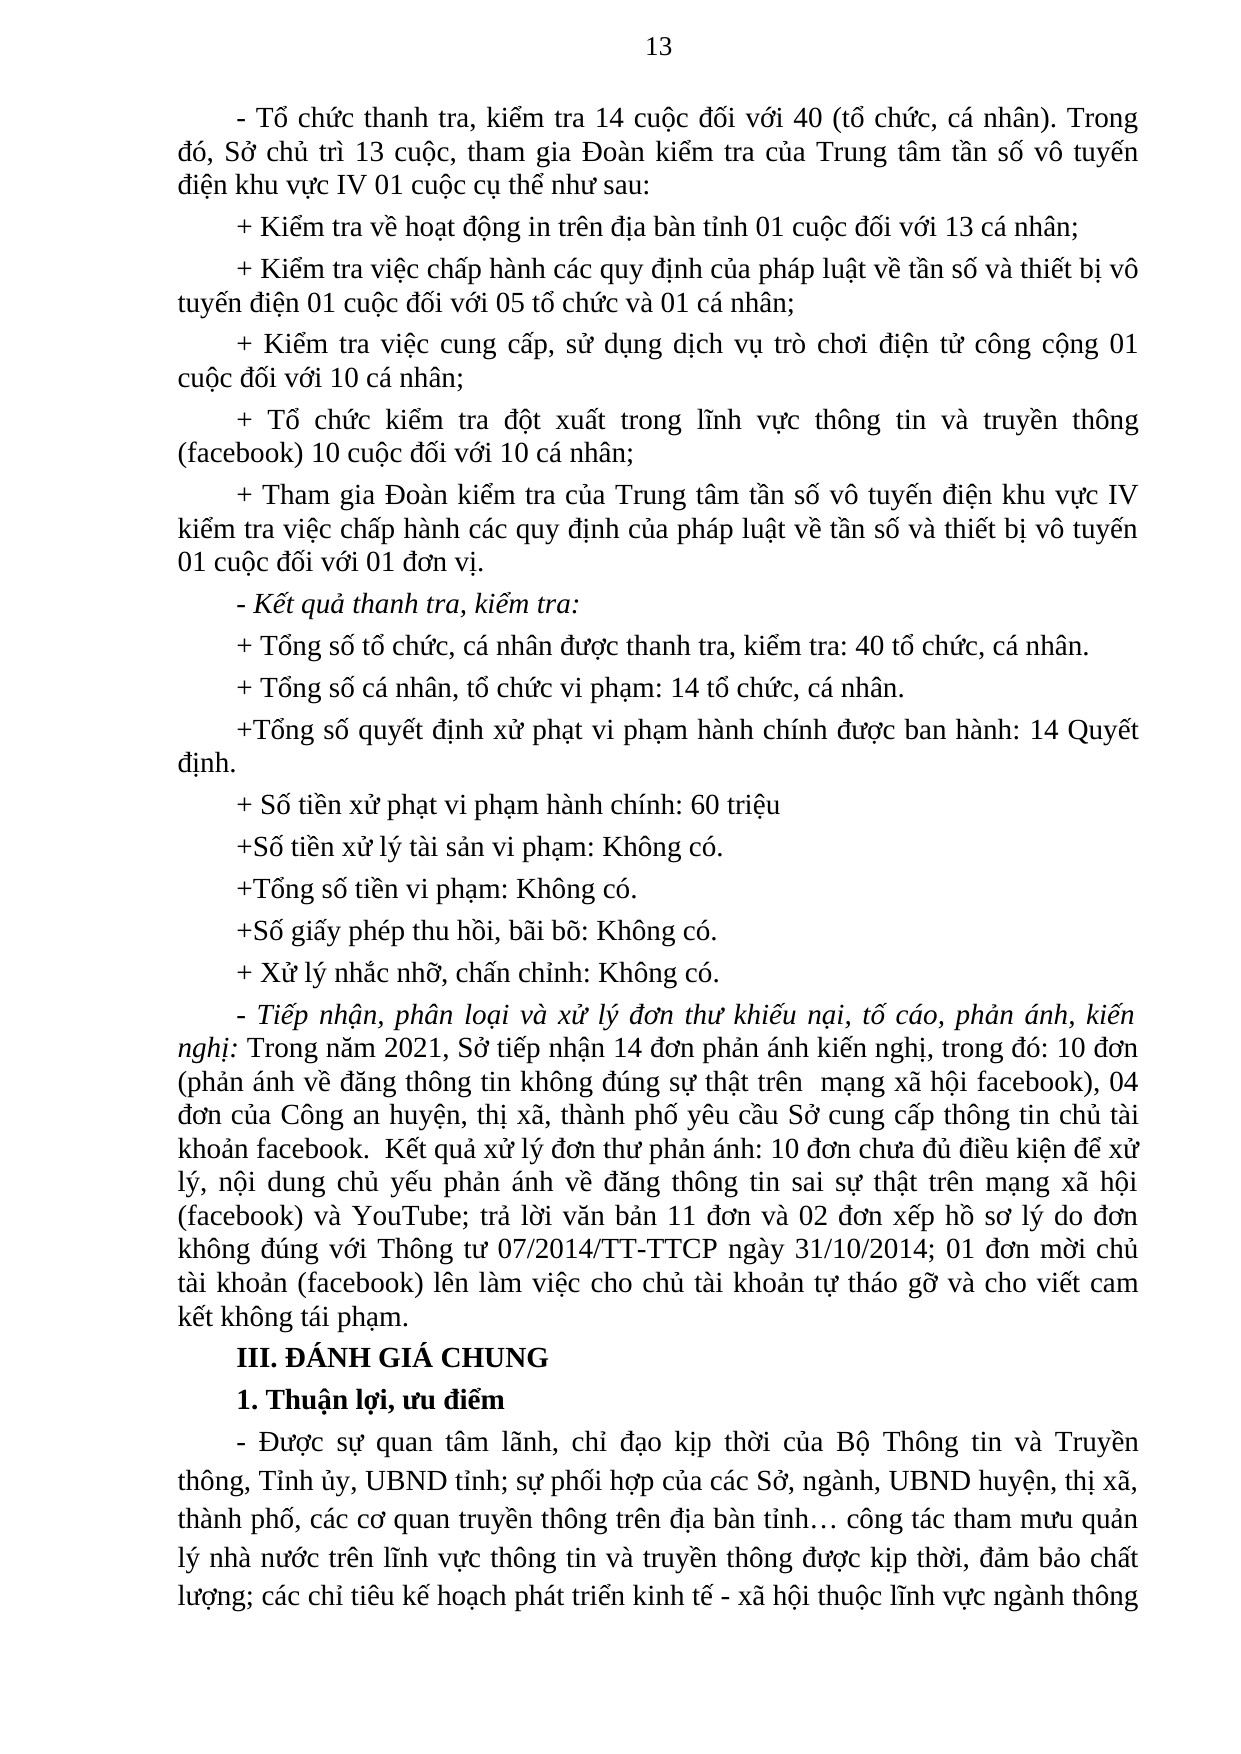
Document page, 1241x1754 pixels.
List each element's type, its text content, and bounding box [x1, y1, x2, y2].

text - Kết quả thanh tra, kiểm tra: [177, 586, 1140, 620]
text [177, 1424, 1140, 1612]
text + Tổ chức kiểm tra đột xuất trong lĩnh vực thông tin và truyền thông (facebook) 10 cuộc đối với 10 cá nhân; [177, 402, 1140, 469]
text + Tổng số tổ chức, cá nhân được thanh tra, kiểm tra: 40 tổ chức, cá nhân. [177, 628, 1140, 662]
text +Số giấy phép thu hồi, bãi bõ: Không có. [177, 913, 1140, 947]
text + Kiểm tra việc chấp hành các quy định của pháp luật về tần số và thiết bị vô tuyến điện 01 cuộc đối với 05 tổ chức và 01 cá nhân; [177, 251, 1140, 318]
text + Số tiền xử phạt vi phạm hành chính: 60 triệu [177, 787, 1140, 821]
text +Tổng số tiền vi phạm: Không có. [177, 871, 1140, 905]
text - Tổ chức thanh tra, kiểm tra 14 cuộc đối với 40 (tổ chức, cá nhân). Trong đó, Sở chủ trì 13 cuộc, tham gia Đoàn kiểm tra của Trung tâm tần số vô tuyến điện khu vực IV 01 cuộc cụ thể như sau: [177, 100, 1140, 201]
text - Tiếp nhận, phân loại và xử lý đơn thư khiếu nại, tố cáo, phản ánh, kiến nghị: Trong năm 2021, Sở tiếp nhận 14 đơn phản ánh kiến nghị, trong đó: 10 đơn (phản ánh về đăng thông tin không đúng sự thật trên mạng xã hội facebook), 04 đơn của Công an huyện, thị xã, thành phố yêu cầu Sở cung cấp thông tin chủ tài khoản facebook. Kết quả xử lý đơn thư phản ánh: 10 đơn chưa đủ điều kiện để xử lý, nội dung chủ yếu phản ánh về đăng thông tin sai sự thật trên mạng xã hội (facebook) và YouTube; trả lời văn bản 11 đơn và 02 đơn xếp hồ sơ lý do đơn không đúng với Thông tư 07/2014/TT-TTCP ngày 31/10/2014; 01 đơn mời chủ tài khoản (facebook) lên làm việc cho chủ tài khoản tự tháo gỡ và cho viết cam kết không tái phạm. [177, 997, 1140, 1332]
text +Số tiền xử lý tài sản vi phạm: Không có. [177, 829, 1140, 863]
text + Kiểm tra về hoạt động in trên địa bàn tỉnh 01 cuộc đối với 13 cá nhân; [177, 209, 1140, 243]
text +Tổng số quyết định xử phạt vi phạm hành chính được ban hành: 14 Quyết định. [177, 712, 1140, 779]
text III. ĐÁNH GIÁ CHUNG [177, 1341, 1140, 1374]
text + Tổng số cá nhân, tổ chức vi phạm: 14 tổ chức, cá nhân. [177, 670, 1140, 704]
text + Xử lý nhắc nhỡ, chấn chỉnh: Không có. [177, 955, 1140, 988]
text + Kiểm tra việc cung cấp, sử dụng dịch vụ trò chơi điện tử công cộng 01 cuộc đối với 10 cá nhân; [177, 327, 1140, 394]
text 1. Thuận lợi, ưu điểm [177, 1382, 1140, 1416]
text + Tham gia Đoàn kiểm tra của Trung tâm tần số vô tuyến điện khu vực IV kiểm tra việc chấp hành các quy định của pháp luật về tần số và thiết bị vô tuyến 01 cuộc đối với 01 đơn vị. [177, 477, 1140, 578]
